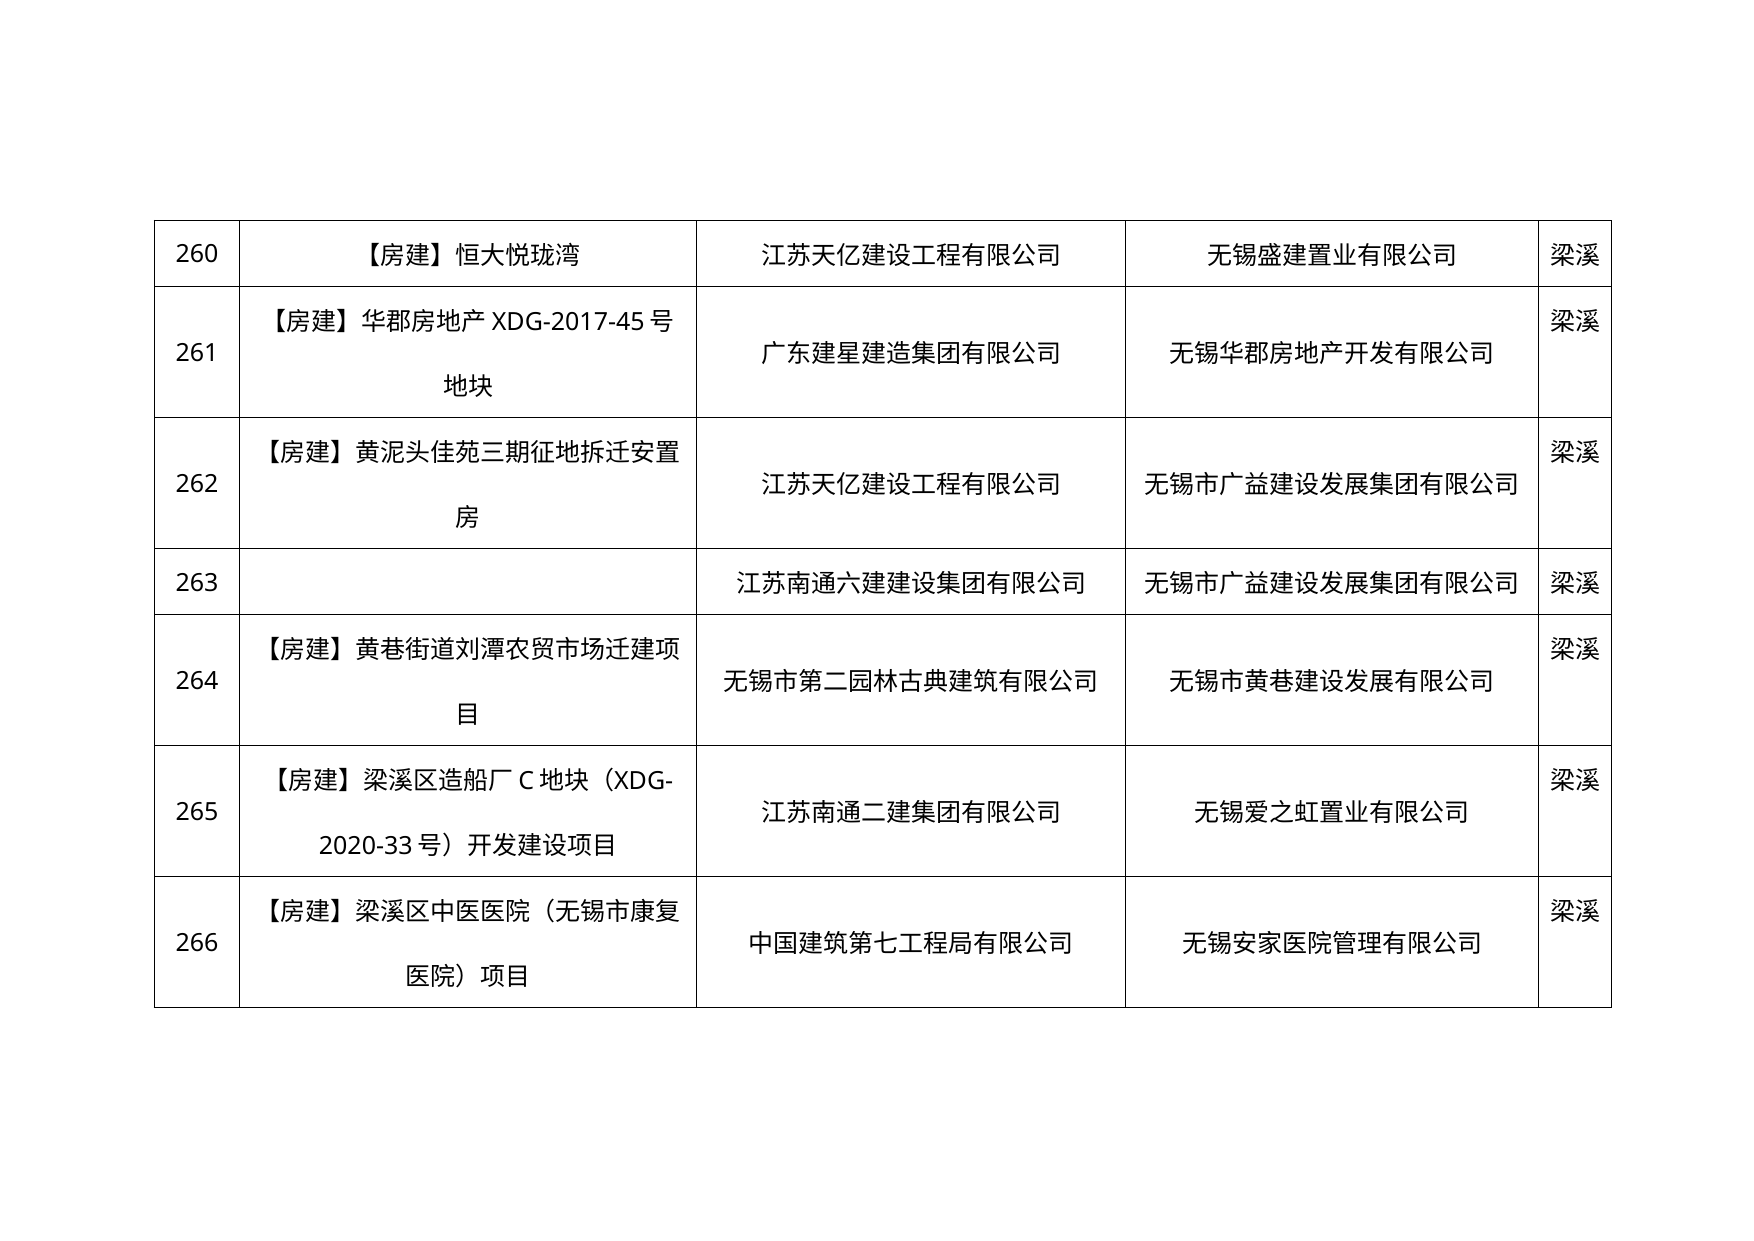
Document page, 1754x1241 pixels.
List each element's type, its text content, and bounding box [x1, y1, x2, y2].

table_cell 【房建】黄泥头佳苑三期征地拆迁安置房 [240, 418, 696, 548]
table_cell 无锡市黄巷建设发展有限公司 [1126, 615, 1538, 745]
table_cell 【房建】梁溪区中医医院（无锡市康复医院）项目 [240, 877, 696, 1007]
table_cell 江苏天亿建设工程有限公司 [697, 221, 1125, 286]
table_cell 无锡爱之虹置业有限公司 [1126, 746, 1538, 876]
table_cell 【房建】黄巷街道刘潭农贸市场迁建项目 [240, 615, 696, 745]
table_cell 263 [155, 549, 239, 614]
table_cell 261 [155, 287, 239, 417]
table_cell 梁溪 [1539, 549, 1611, 614]
table_cell 无锡市广益建设发展集团有限公司 [1126, 549, 1538, 614]
table_cell 梁溪 [1539, 746, 1611, 876]
table_cell 梁溪 [1539, 877, 1611, 1007]
table_cell 无锡华郡房地产开发有限公司 [1126, 287, 1538, 417]
table_cell 265 [155, 746, 239, 876]
table_cell 无锡市广益建设发展集团有限公司 [1126, 418, 1538, 548]
table_cell 梁溪 [1539, 615, 1611, 745]
table_cell 【房建】华郡房地产XDG-2017-45号地块 [240, 287, 696, 417]
table_cell 梁溪 [1539, 287, 1611, 417]
table_cell [240, 549, 696, 614]
table_cell 广东建星建造集团有限公司 [697, 287, 1125, 417]
table_cell 【房建】梁溪区造船厂C地块（XDG-2020-33号）开发建设项目 [240, 746, 696, 876]
table_cell 264 [155, 615, 239, 745]
table_cell 【房建】恒大悦珑湾 [240, 221, 696, 286]
table_cell 江苏天亿建设工程有限公司 [697, 418, 1125, 548]
table_cell 无锡盛建置业有限公司 [1126, 221, 1538, 286]
table_cell 江苏南通六建建设集团有限公司 [697, 549, 1125, 614]
table_cell 260 [155, 221, 239, 286]
table_cell 262 [155, 418, 239, 548]
table_cell 梁溪 [1539, 221, 1611, 286]
table_cell 无锡市第二园林古典建筑有限公司 [697, 615, 1125, 745]
table_cell 266 [155, 877, 239, 1007]
table_cell 中国建筑第七工程局有限公司 [697, 877, 1125, 1007]
table_cell 无锡安家医院管理有限公司 [1126, 877, 1538, 1007]
table_cell 梁溪 [1539, 418, 1611, 548]
table_cell 江苏南通二建集团有限公司 [697, 746, 1125, 876]
